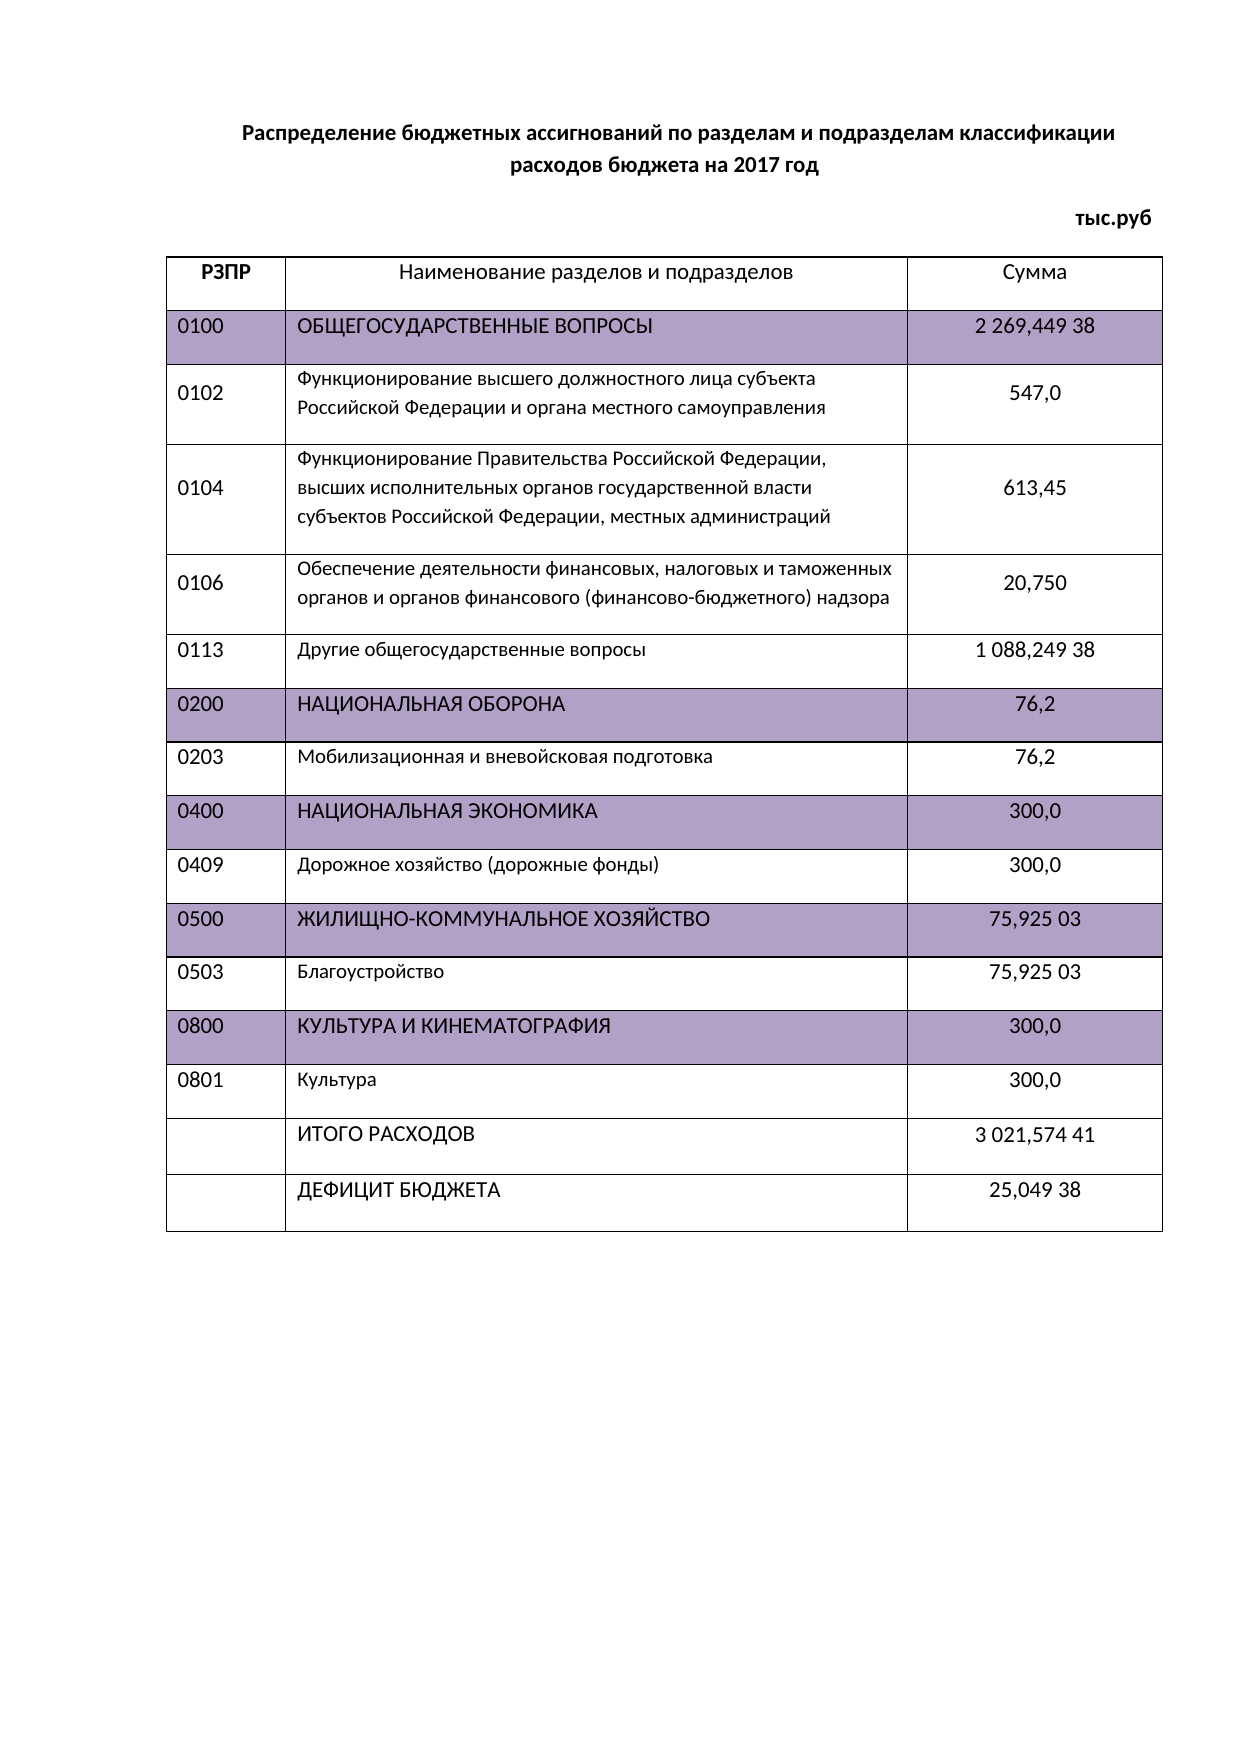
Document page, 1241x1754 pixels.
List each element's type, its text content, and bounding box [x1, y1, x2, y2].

table_cell 0801 [167, 1065, 285, 1118]
table_cell 0500 [167, 904, 285, 956]
table_cell 300,0 [908, 796, 1162, 849]
table_cell 0113 [167, 635, 285, 688]
text тыс.руб [177, 203, 1152, 231]
table_cell Функционирование Правительства Российской Федерации, высших исполнительных органов государственной власти субъектов Российской Федерации, местных администраций [286, 445, 907, 554]
table_header Сумма [908, 258, 1162, 310]
table_cell 20,750 [908, 555, 1162, 634]
table_cell Функционирование высшего должностного лица субъекта Российской Федерации и органа местного самоуправления [286, 365, 907, 444]
table_cell 0104 [167, 445, 285, 554]
table_cell 0106 [167, 555, 285, 634]
text Распределение бюджетных ассигнований по разделам и подразделам классификации расходов бюджета на 2017 год [177, 118, 1152, 178]
table_cell 613,45 [908, 445, 1162, 554]
table_cell 0409 [167, 850, 285, 903]
table_cell 547,0 [908, 365, 1162, 444]
table_cell 300,0 [908, 1011, 1162, 1064]
table_cell ДЕФИЦИТ БЮДЖЕТА [286, 1175, 907, 1231]
table_cell Обеспечение деятельности финансовых, налоговых и таможенных органов и органов финансового (финансово-бюджетного) надзора [286, 555, 907, 634]
table_cell НАЦИОНАЛЬНАЯ ЭКОНОМИКА [286, 796, 907, 849]
table_cell [167, 1175, 285, 1231]
table_header РЗПР [167, 258, 285, 310]
table_cell 0102 [167, 365, 285, 444]
table_cell 300,0 [908, 1065, 1162, 1118]
table_cell 25,049 38 [908, 1175, 1162, 1231]
table_header Наименование разделов и подразделов [286, 258, 907, 310]
table_cell 0203 [167, 743, 285, 795]
table_cell Дорожное хозяйство (дорожные фонды) [286, 850, 907, 903]
table_cell 75,925 03 [908, 958, 1162, 1010]
table_cell 76,2 [908, 743, 1162, 795]
table_cell Другие общегосударственные вопросы [286, 635, 907, 688]
table_cell НАЦИОНАЛЬНАЯ ОБОРОНА [286, 689, 907, 741]
table_cell 300,0 [908, 850, 1162, 903]
table_cell ИТОГО РАСХОДОВ [286, 1119, 907, 1174]
table_cell 0100 [167, 311, 285, 364]
table_cell 75,925 03 [908, 904, 1162, 956]
table_cell 0400 [167, 796, 285, 849]
table_cell 0200 [167, 689, 285, 741]
table_cell Культура [286, 1065, 907, 1118]
table_cell 2 269,449 38 [908, 311, 1162, 364]
table_cell 76,2 [908, 689, 1162, 741]
table_cell Мобилизационная и вневойсковая подготовка [286, 743, 907, 795]
table_cell 0800 [167, 1011, 285, 1064]
table_cell Благоустройство [286, 958, 907, 1010]
table_cell 1 088,249 38 [908, 635, 1162, 688]
table_cell ОБЩЕГОСУДАРСТВЕННЫЕ ВОПРОСЫ [286, 311, 907, 364]
table_cell 0503 [167, 958, 285, 1010]
table_cell КУЛЬТУРА И КИНЕМАТОГРАФИЯ [286, 1011, 907, 1064]
table_cell 3 021,574 41 [908, 1119, 1162, 1174]
table_cell ЖИЛИЩНО-КОММУНАЛЬНОЕ ХОЗЯЙСТВО [286, 904, 907, 956]
table_cell [167, 1119, 285, 1174]
